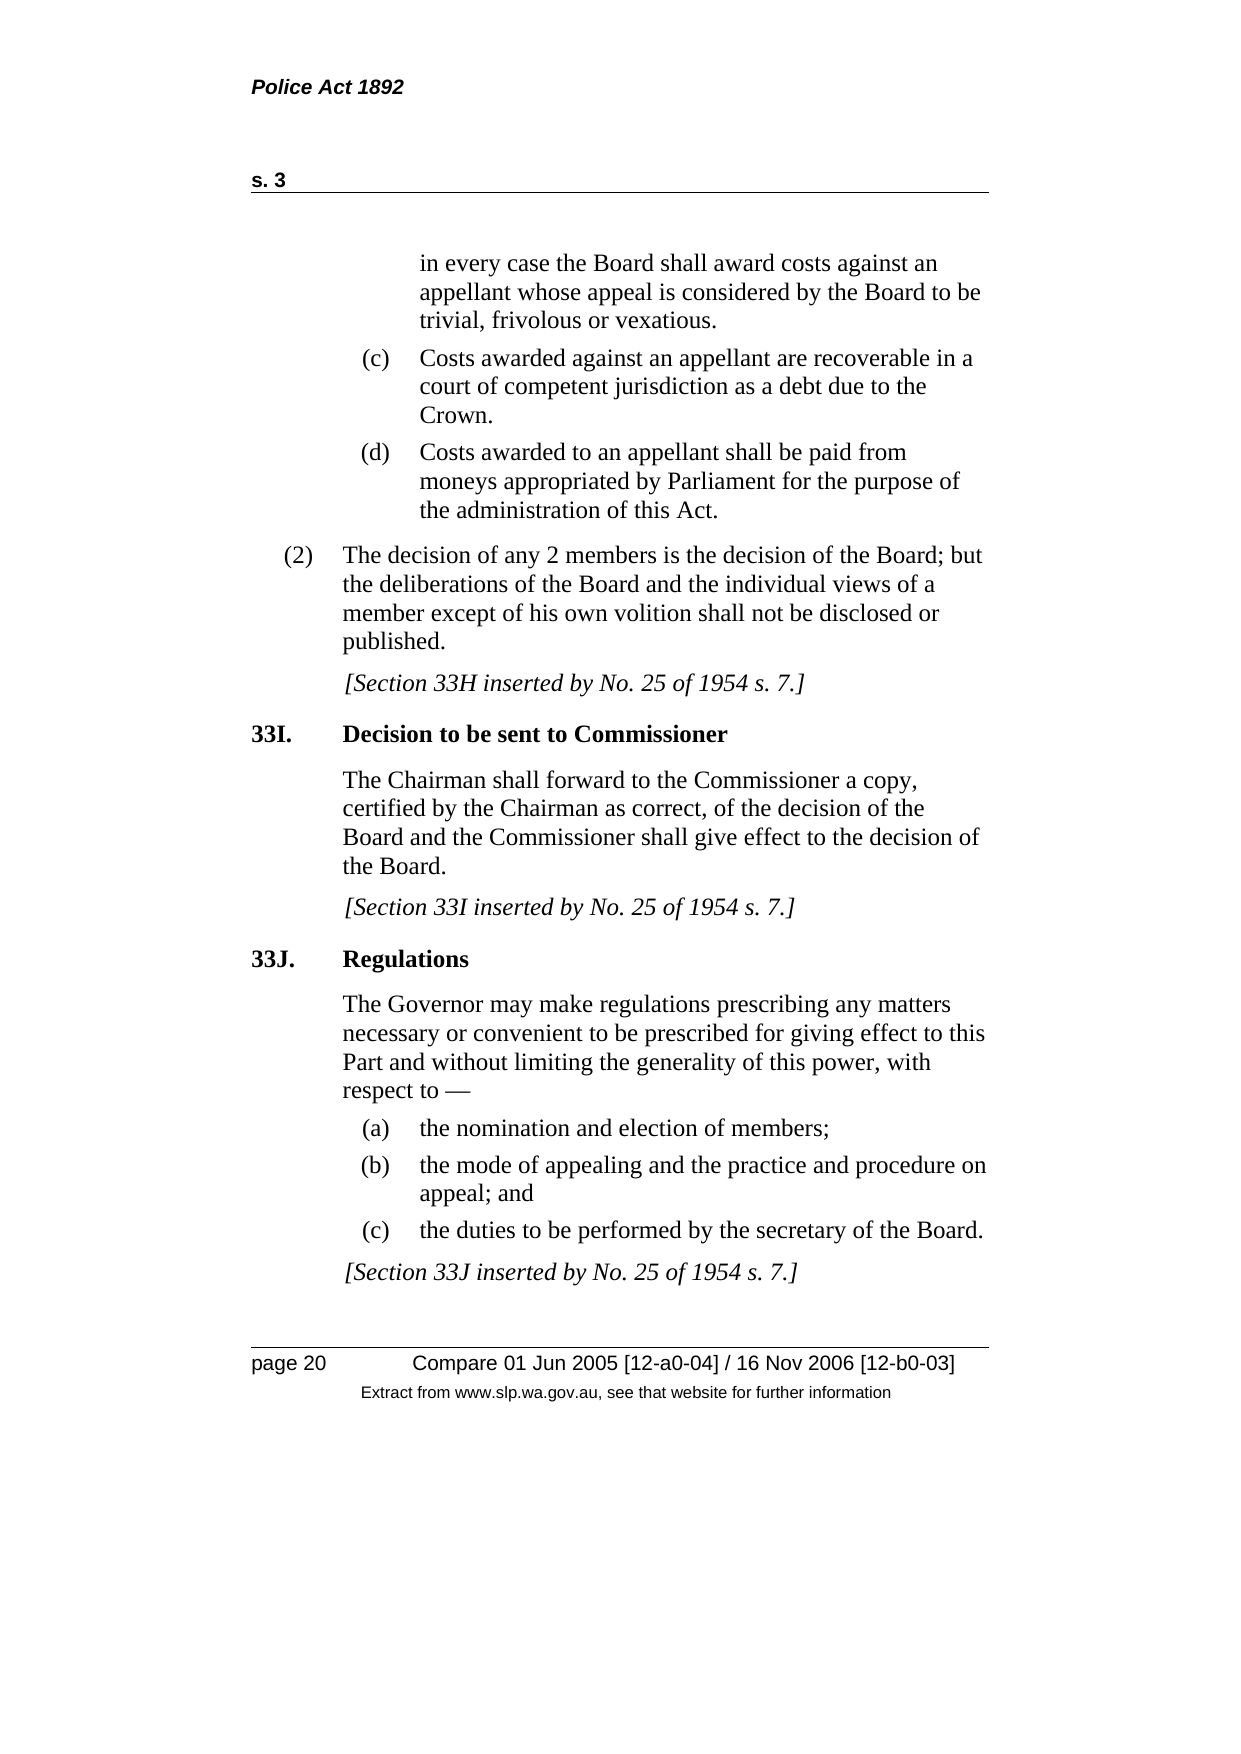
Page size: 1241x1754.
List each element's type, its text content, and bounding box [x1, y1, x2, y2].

text [Section 33I inserted by No. 25 of 1954 s. 7.] [251, 892, 989, 921]
text The Governor may make regulations prescribing any matters necessary or convenient to be prescribed for giving effect to this Part and without limiting the generality of this power, with respect to — [251, 989, 989, 1104]
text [251, 248, 989, 334]
text The Chairman shall forward to the Commissioner a copy, certified by the Chairman as correct, of the decision of the Board and the Commissioner shall give effect to the decision of the Board. [251, 765, 989, 880]
text (a) the nomination and election of members; [251, 1113, 989, 1141]
text (c) Costs awarded against an appellant are recoverable in a court of competent jurisdiction as a debt due to the Crown. [251, 343, 989, 429]
subtitle 33J. Regulations [251, 944, 989, 973]
text [Section 33J inserted by No. 25 of 1954 s. 7.] [251, 1257, 989, 1286]
text (c) the duties to be performed by the secretary of the Board. [251, 1216, 989, 1244]
text (b) the mode of appealing and the practice and procedure on appeal; and [251, 1150, 989, 1207]
text (d) Costs awarded to an appellant shall be paid from moneys appropriated by Parliament for the purpose of the administration of this Act. [251, 437, 989, 523]
subtitle 33I. Decision to be sent to Commissioner [251, 719, 989, 748]
text [Section 33H inserted by No. 25 of 1954 s. 7.] [251, 668, 989, 696]
text (2) The decision of any 2 members is the decision of the Board; but the deliberations of the Board and the individual views of a member except of his own volition shall not be disclosed or published. [251, 540, 989, 655]
